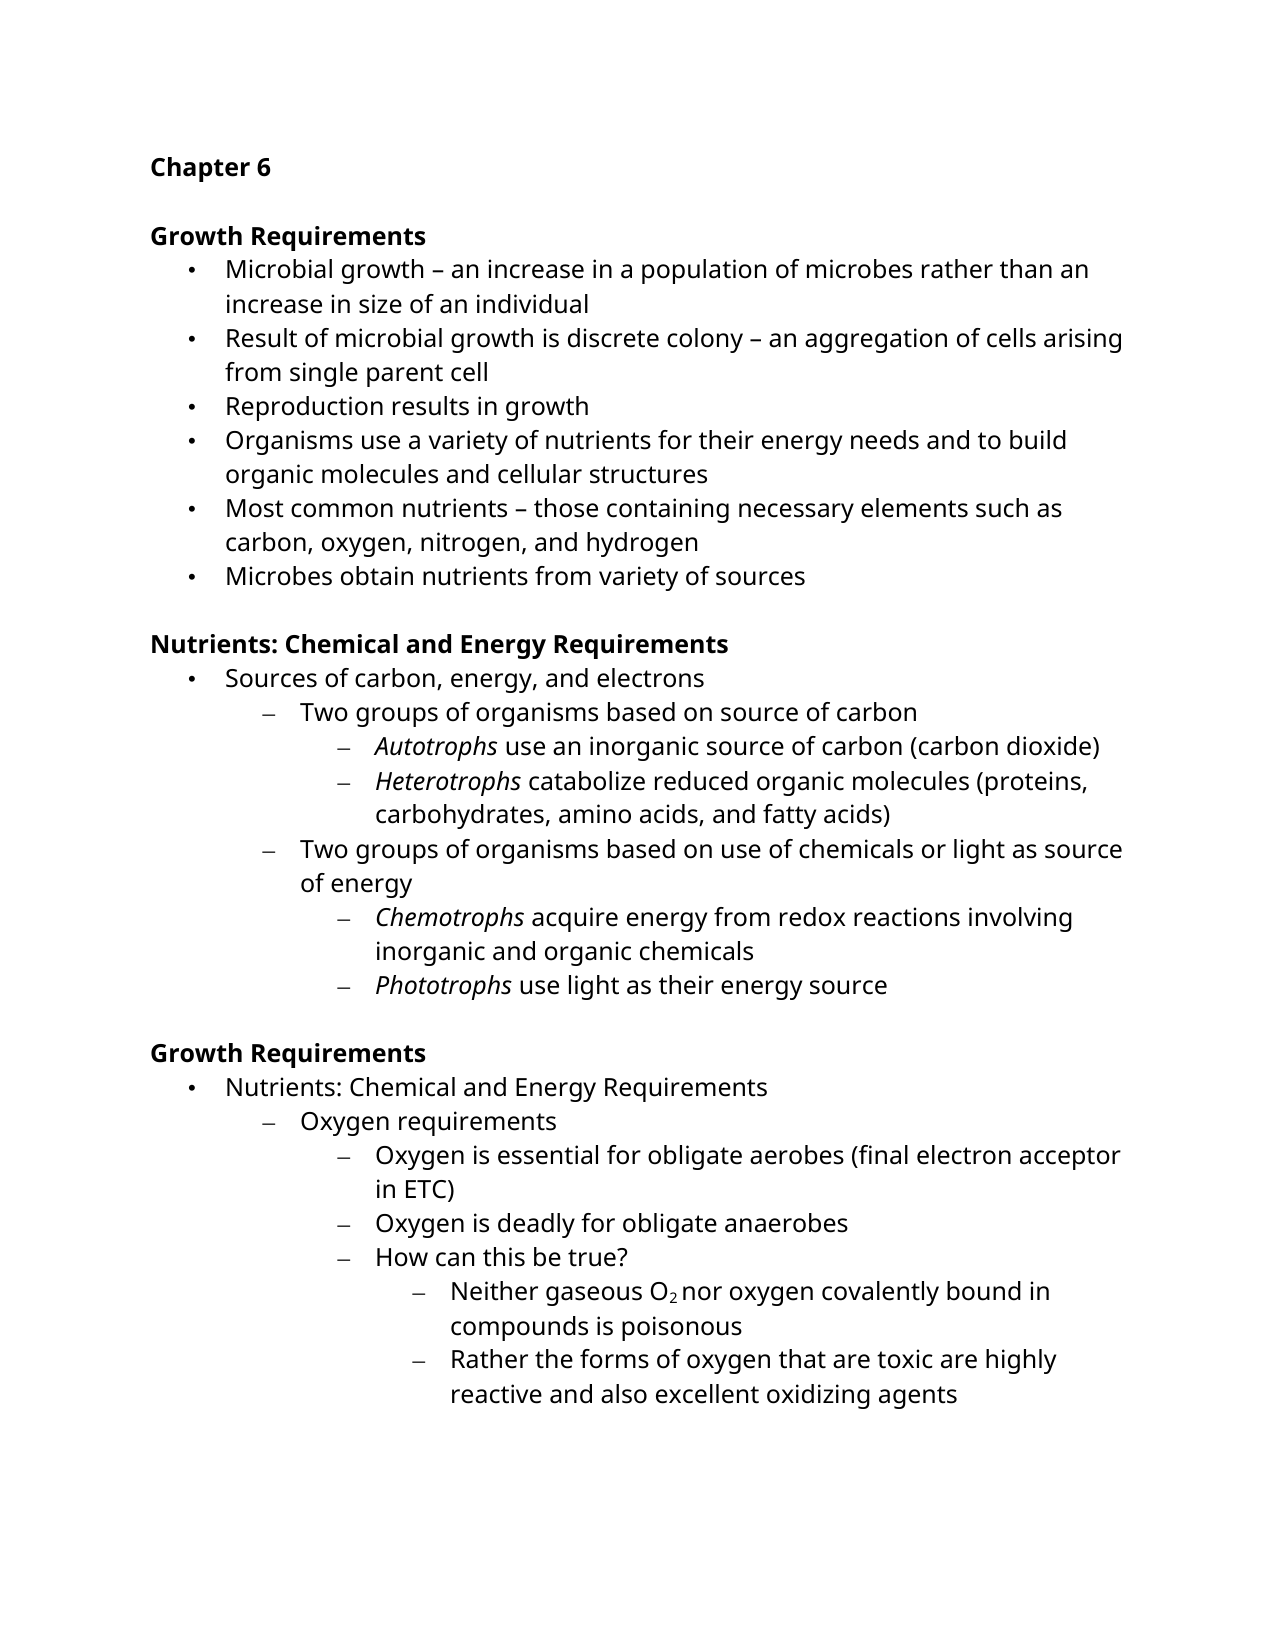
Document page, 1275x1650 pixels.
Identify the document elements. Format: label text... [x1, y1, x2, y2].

list Chemotrophs acquire energy from redox reactions involving inorganic and organic chemicals [337, 899, 1125, 967]
list Nutrients: Chemical and Energy Requirements [187, 1070, 1125, 1104]
list Microbes obtain nutrients from variety of sources [187, 559, 1125, 593]
list Two groups of organisms based on source of carbon [262, 695, 1125, 729]
text Growth Requirements [150, 1036, 1125, 1070]
list Neither gaseous O2 nor oxygen covalently bound in compounds is poisonous [412, 1274, 1125, 1342]
text Nutrients: Chemical and Energy Requirements [150, 627, 1125, 661]
text Growth Requirements [150, 218, 1125, 252]
list Oxygen requirements [262, 1104, 1125, 1138]
list Organisms use a variety of nutrients for their energy needs and to build organic molecules and cellular structures [187, 422, 1125, 491]
list Oxygen is essential for obligate aerobes (final electron acceptor in ETC) [337, 1138, 1125, 1206]
list Oxygen is deadly for obligate anaerobes [337, 1206, 1125, 1240]
list Phototrophs use light as their energy source [337, 967, 1125, 1002]
list Rather the forms of oxygen that are toxic are highly reactive and also excellent oxidizing agents [412, 1342, 1125, 1410]
list How can this be true? [337, 1240, 1125, 1274]
list Result of microbial growth is discrete colony – an aggregation of cells arising from single parent cell [187, 320, 1125, 388]
list Reproduction results in growth [187, 388, 1125, 422]
list Most common nutrients – those containing necessary elements such as carbon, oxygen, nitrogen, and hydrogen [187, 491, 1125, 559]
list Microbial growth – an increase in a population of microbes rather than an increase in size of an individual [187, 252, 1125, 320]
list Two groups of organisms based on use of chemicals or light as source of energy [262, 831, 1125, 899]
list Sources of carbon, energy, and electrons [187, 661, 1125, 695]
list Autotrophs use an inorganic source of carbon (carbon dioxide) [337, 729, 1125, 763]
list Heterotrophs catabolize reduced organic molecules (proteins, carbohydrates, amino acids, and fatty acids) [337, 763, 1125, 831]
text Chapter 6 [150, 150, 1125, 184]
